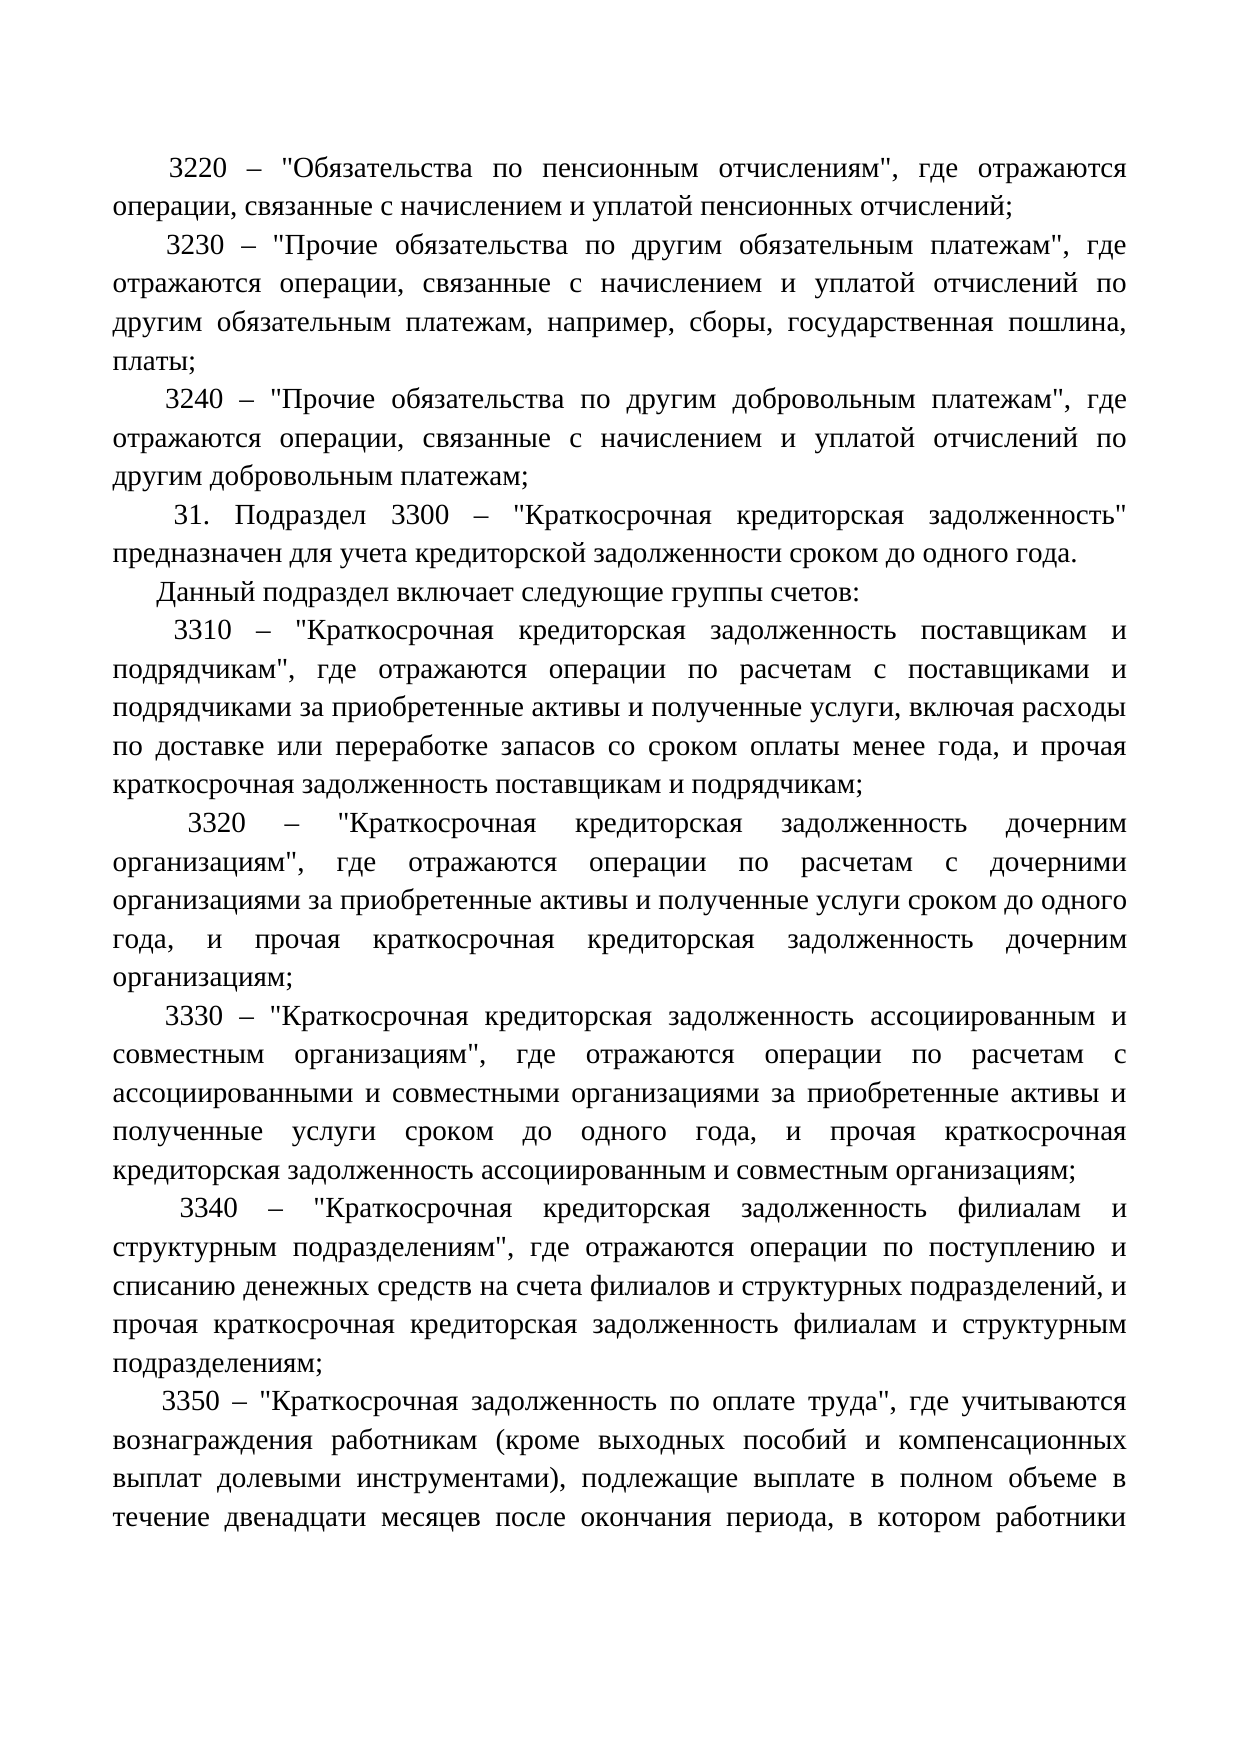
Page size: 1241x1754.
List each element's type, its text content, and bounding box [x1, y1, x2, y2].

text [112, 1383, 1128, 1532]
text 3240 – "Прочие обязательства по другим добровольным платежам", где отражаются операции, связанные с начислением и уплатой отчислений по другим добровольным платежам; [112, 381, 1128, 492]
text 3320 – "Краткосрочная кредиторская задолженность дочерним организациям", где отражаются операции по расчетам с дочерними организациями за приобретенные активы и полученные услуги сроком до одного года, и прочая краткосрочная кредиторская задолженность дочерним организациям; [112, 805, 1128, 993]
text 31. Подраздел 3300 – "Краткосрочная кредиторская задолженность" предназначен для учета кредиторской задолженности сроком до одного года. [112, 497, 1128, 569]
text 3330 – "Краткосрочная кредиторская задолженность ассоциированным и совместным организациям", где отражаются операции по расчетам с ассоциированными и совместными организациями за приобретенные активы и полученные услуги сроком до одного года, и прочая краткосрочная кредиторская задолженность ассоциированным и совместным организациям; [112, 998, 1128, 1186]
text Данный подраздел включает следующие группы счетов: [112, 574, 1128, 607]
text 3220 – "Обязательства по пенсионным отчислениям", где отражаются операции, связанные с начислением и уплатой пенсионных отчислений; [112, 150, 1128, 222]
text 3340 – "Краткосрочная кредиторская задолженность филиалам и структурным подразделениям", где отражаются операции по поступлению и списанию денежных средств на счета филиалов и структурных подразделений, и прочая краткосрочная кредиторская задолженность филиалам и структурным подразделениям; [112, 1191, 1128, 1378]
text 3230 – "Прочие обязательства по другим обязательным платежам", где отражаются операции, связанные с начислением и уплатой отчислений по другим обязательным платежам, например, сборы, государственная пошлина, платы; [112, 227, 1128, 376]
text 3310 – "Краткосрочная кредиторская задолженность поставщикам и подрядчикам", где отражаются операции по расчетам с поставщиками и подрядчиками за приобретенные активы и полученные услуги, включая расходы по доставке или переработке запасов со сроком оплаты менее года, и прочая краткосрочная задолженность поставщикам и подрядчикам; [112, 612, 1128, 800]
